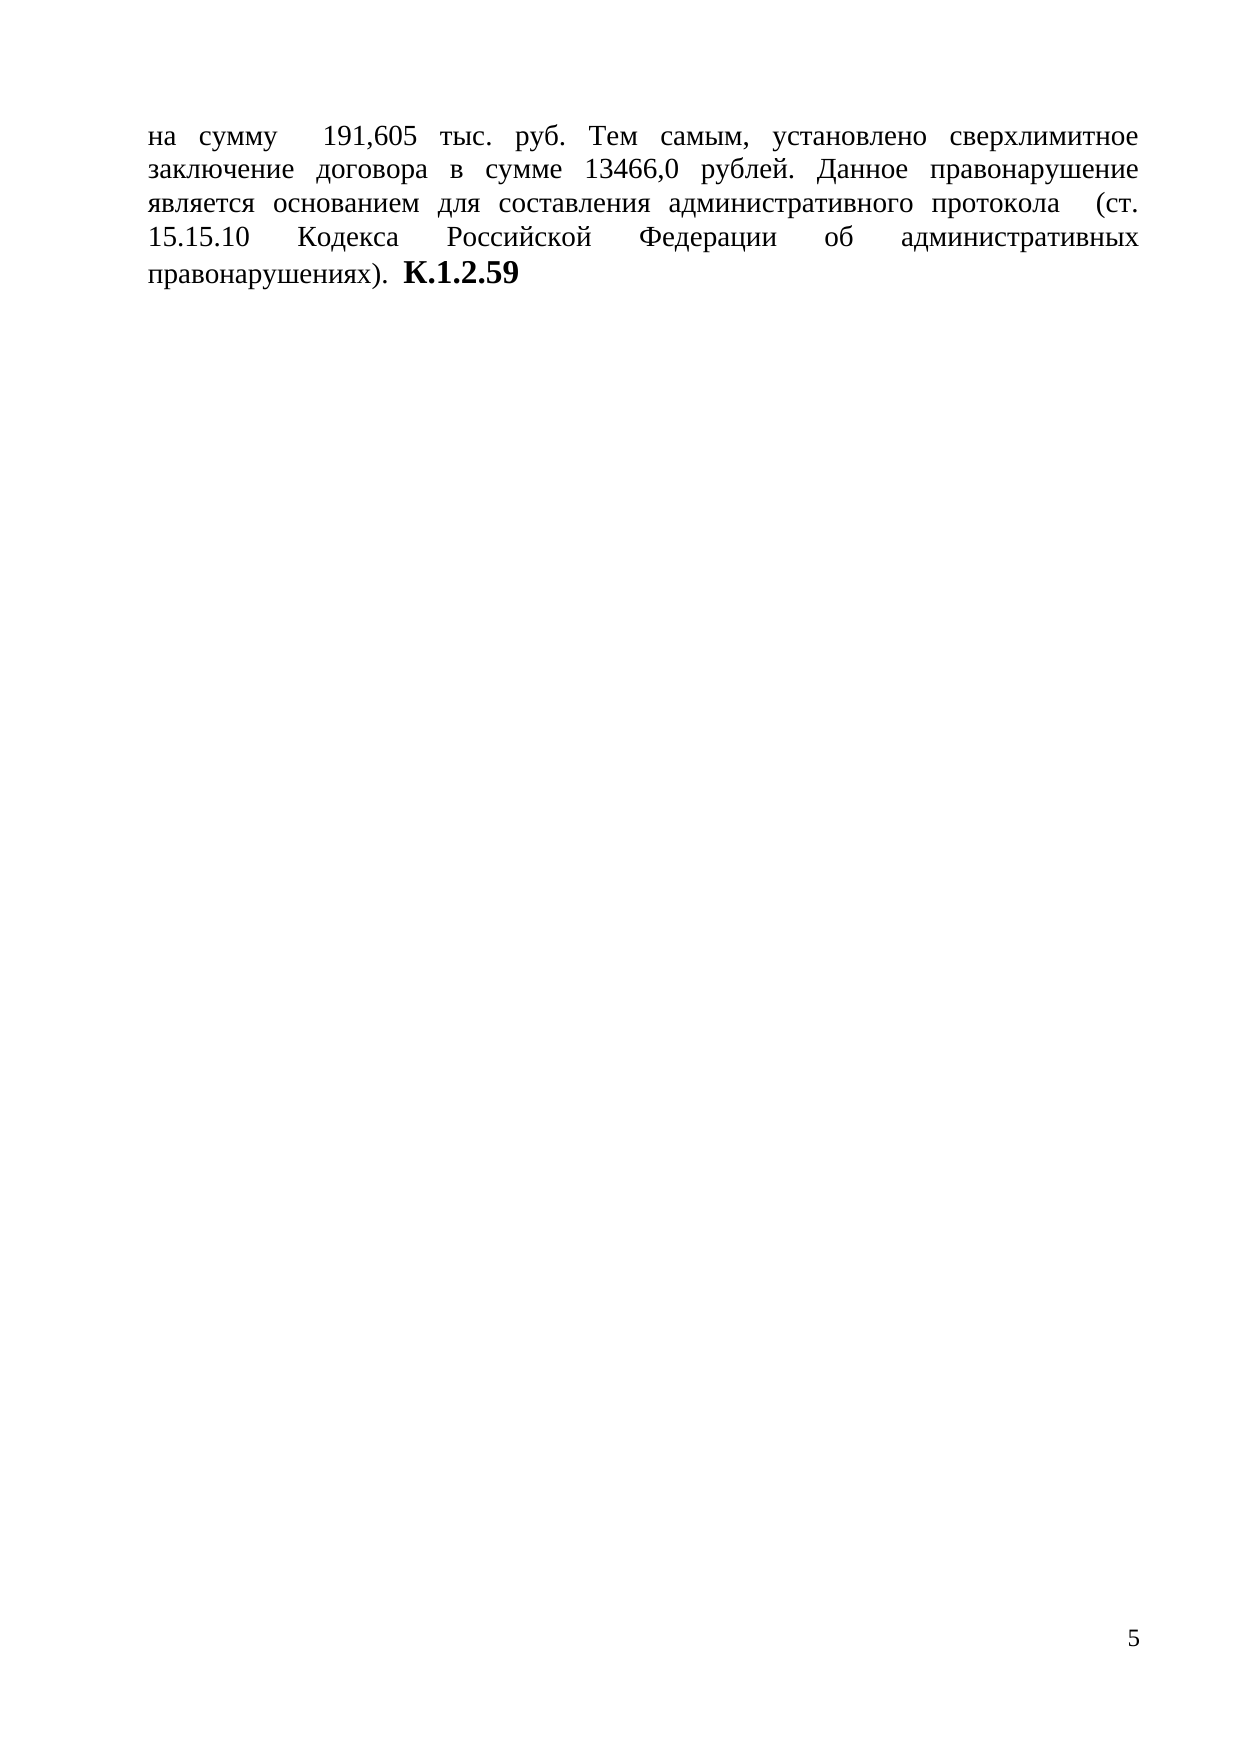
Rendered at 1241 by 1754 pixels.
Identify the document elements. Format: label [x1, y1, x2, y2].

text [148, 118, 1140, 291]
